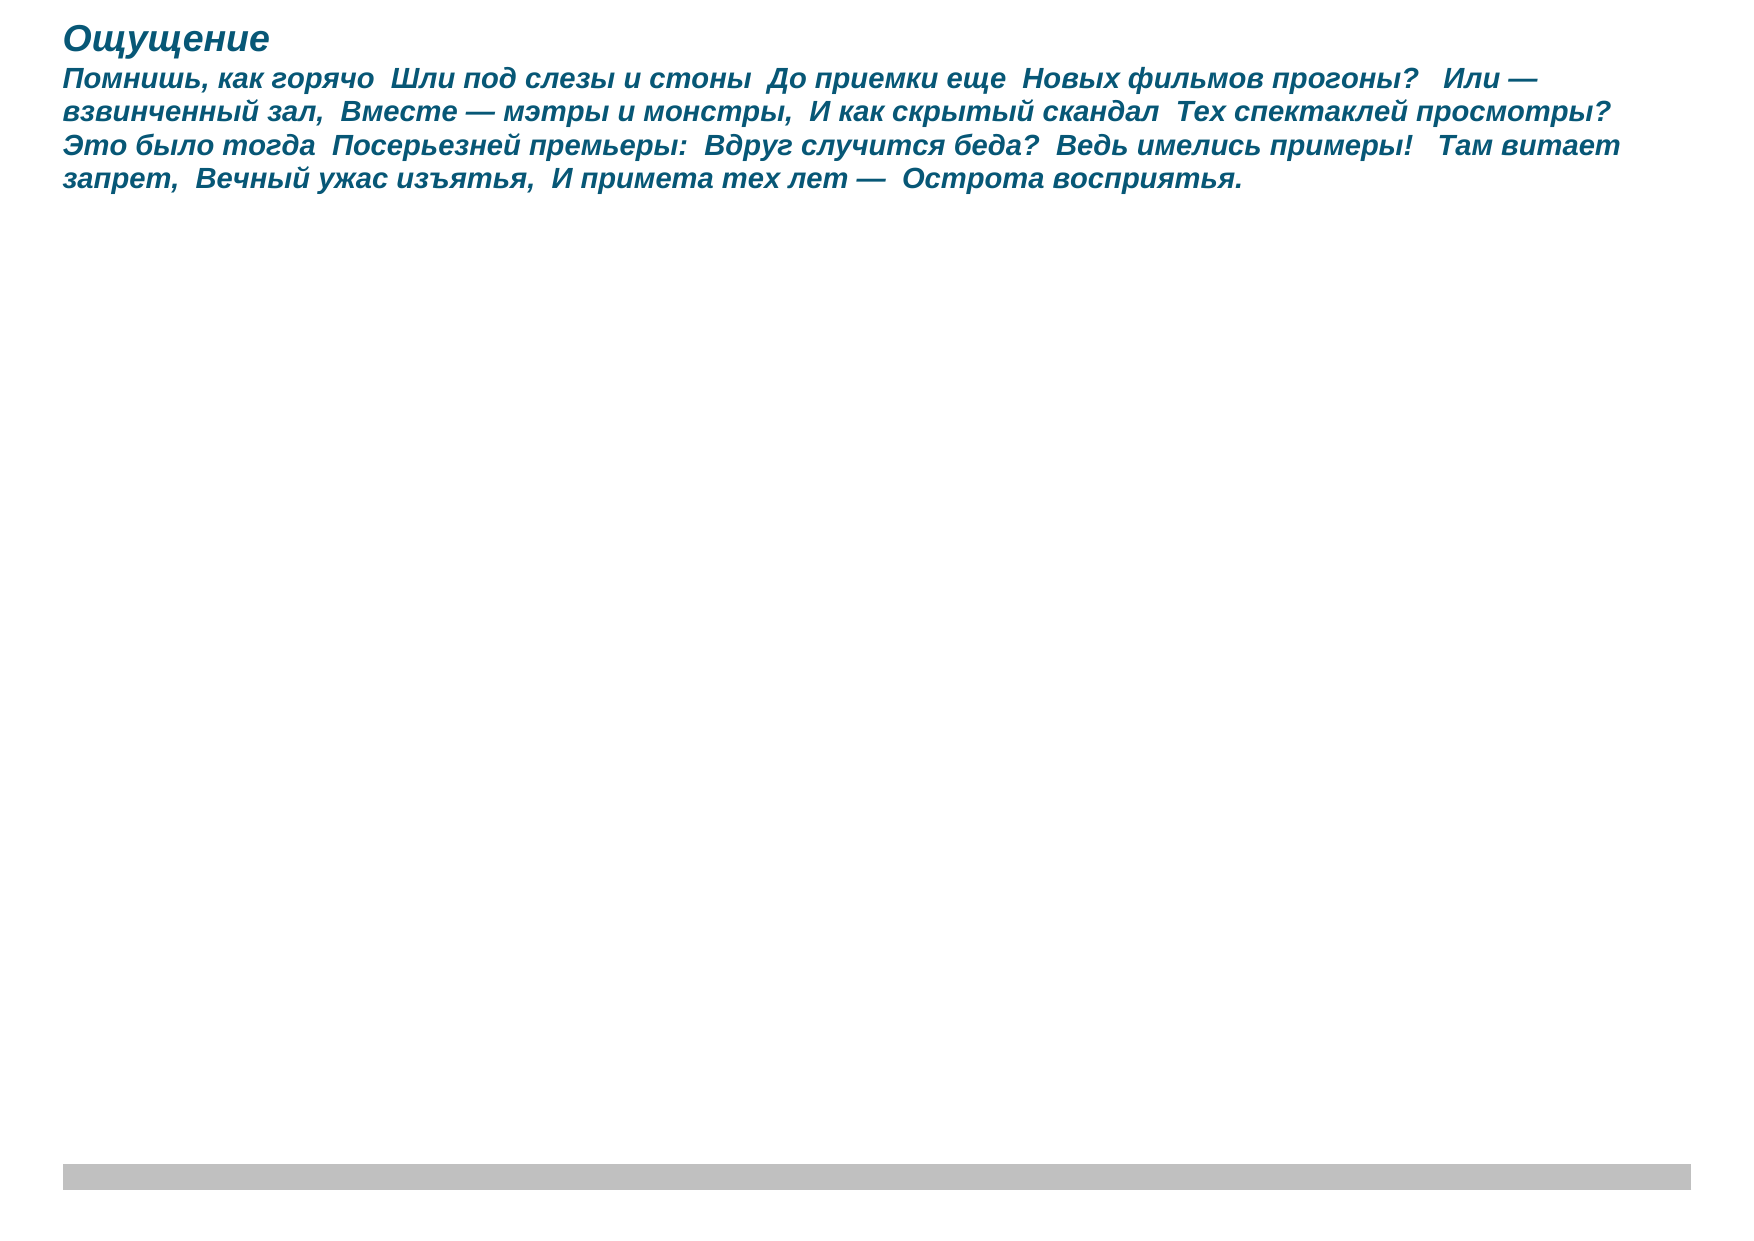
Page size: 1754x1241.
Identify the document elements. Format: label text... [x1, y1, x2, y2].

subtitle Ощущение [62, 17, 1691, 60]
text Помнишь, как горячо [62, 61, 1691, 195]
